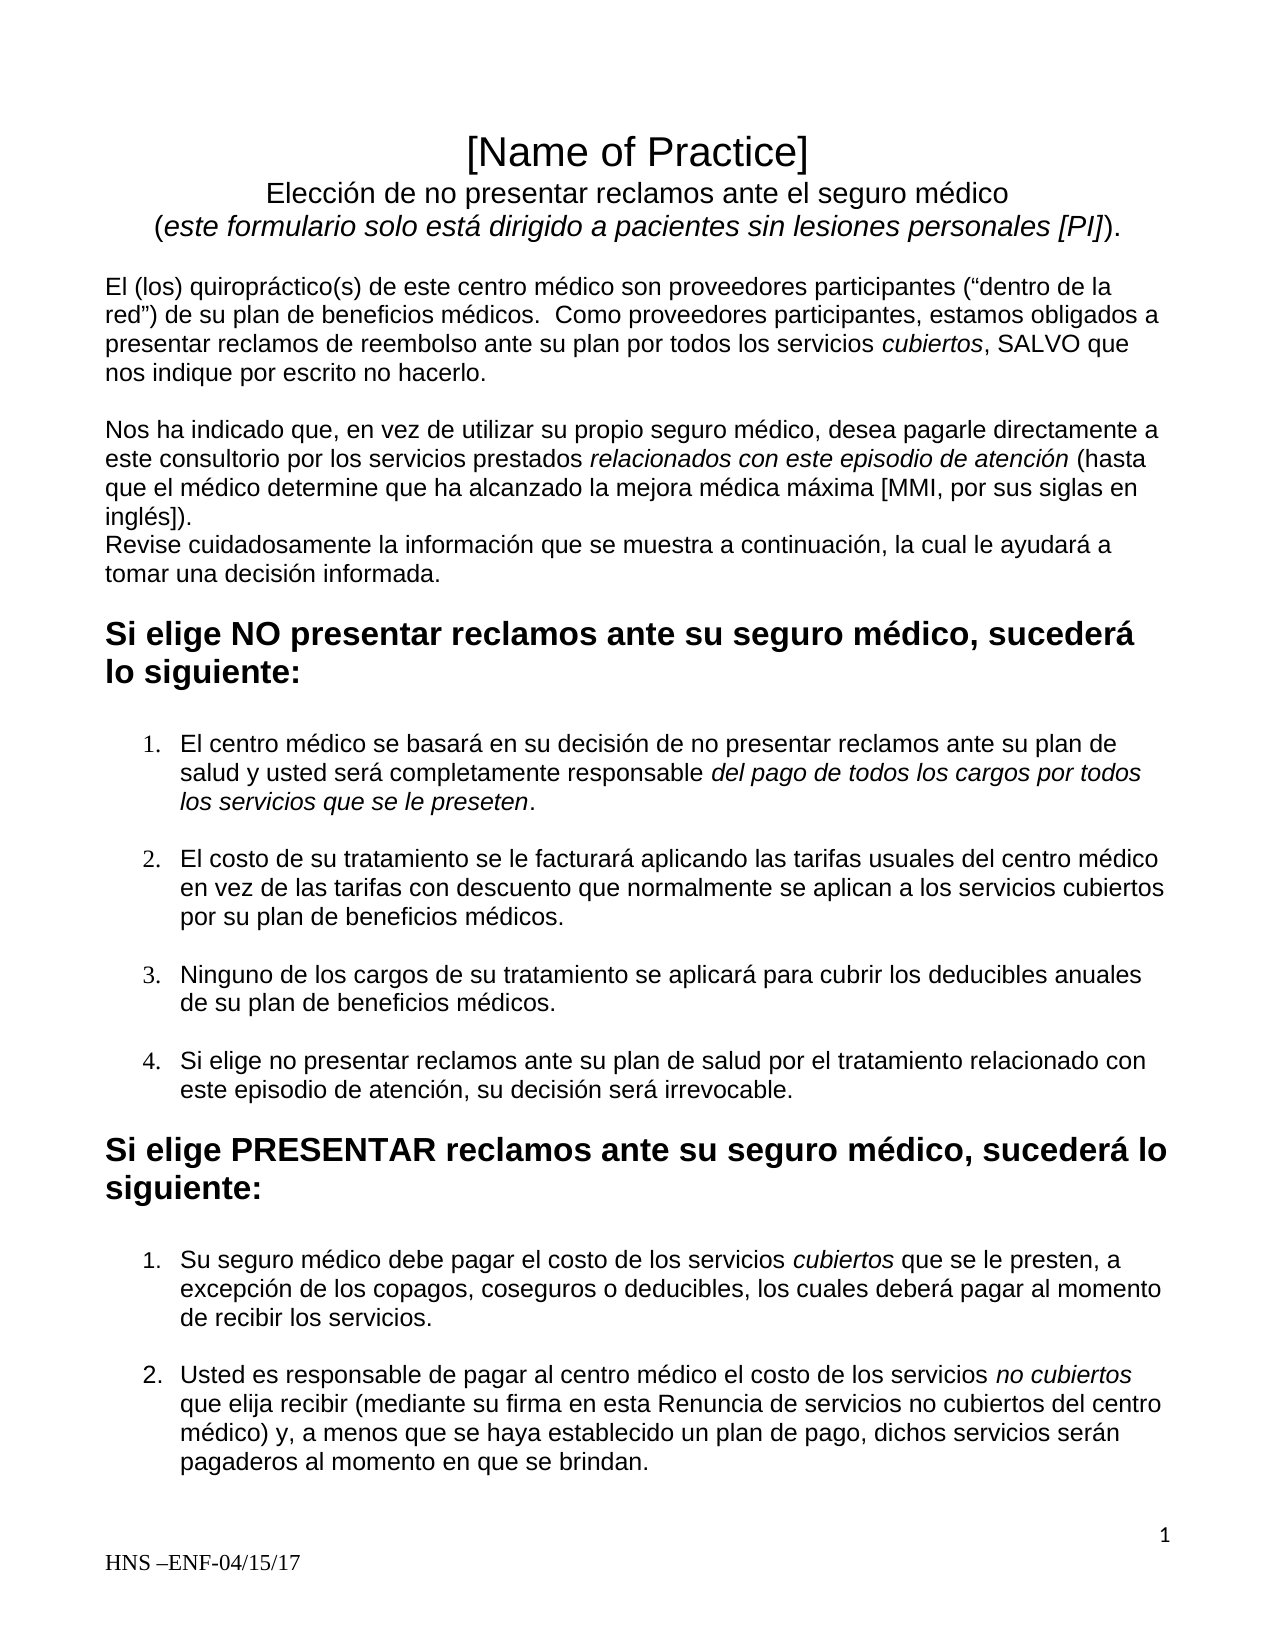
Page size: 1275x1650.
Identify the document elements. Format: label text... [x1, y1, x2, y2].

list Usted es responsable de pagar al centro médico el costo de los servicios no cubiertos que elija recibir (mediante su firma en esta Renuncia de servicios no cubiertos del centro médico) y, a menos que se haya establecido un plan de pago, dichos servicios serán pagaderos al momento en que se brindan. [142, 1360, 1170, 1475]
text Nos ha indicado que, en vez de utilizar su propio seguro médico, desea pagarle directamente a este consultorio por los servicios prestados relacionados con este episodio de atención (hasta que el médico determine que ha alcanzado la mejora médica máxima [MMI, por sus siglas en inglés]). [105, 415, 1170, 530]
text [Name of Practice] [105, 128, 1170, 176]
text (este formulario solo está dirigido a pacientes sin lesiones personales [PI]). [105, 209, 1170, 243]
text El (los) quiropráctico(s) de este centro médico son proveedores participantes (“dentro de la red”) de su plan de beneficios médicos. Como proveedores participantes, estamos obligados a presentar reclamos de reembolso ante su plan por todos los servicios cubiertos, SALVO que nos indique por escrito no hacerlo. [105, 271, 1170, 386]
list El centro médico se basará en su decisión de no presentar reclamos ante su plan de salud y usted será completamente responsable del pago de todos los cargos por todos los servicios que se le preseten. [142, 729, 1170, 816]
text Si elige NO presentar reclamos ante su seguro médico, sucederá lo siguiente: [105, 614, 1170, 691]
text Si elige PRESENTAR reclamos ante su seguro médico, sucederá lo siguiente: [105, 1130, 1170, 1207]
list El costo de su tratamiento se le facturará aplicando las tarifas usuales del centro médico en vez de las tarifas con descuento que normalmente se aplican a los servicios cubiertos por su plan de beneficios médicos. [142, 844, 1170, 931]
list 1. Su seguro médico debe pagar el costo de los servicios cubiertos que se le presten, a excepción de los copagos, coseguros o deducibles, los cuales deberá pagar al momento de recibir los servicios. [105, 1245, 1170, 1331]
list Si elige no presentar reclamos ante su plan de salud por el tratamiento relacionado con este episodio de atención, su decisión será irrevocable. [142, 1046, 1170, 1103]
text Elección de no presentar reclamos ante el seguro médico [105, 176, 1170, 209]
text Revise cuidadosamente la información que se muestra a continuación, la cual le ayudará a tomar una decisión informada. [105, 530, 1170, 588]
list Ninguno de los cargos de su tratamiento se aplicará para cubrir los deducibles anuales de su plan de beneficios médicos. [142, 959, 1170, 1017]
